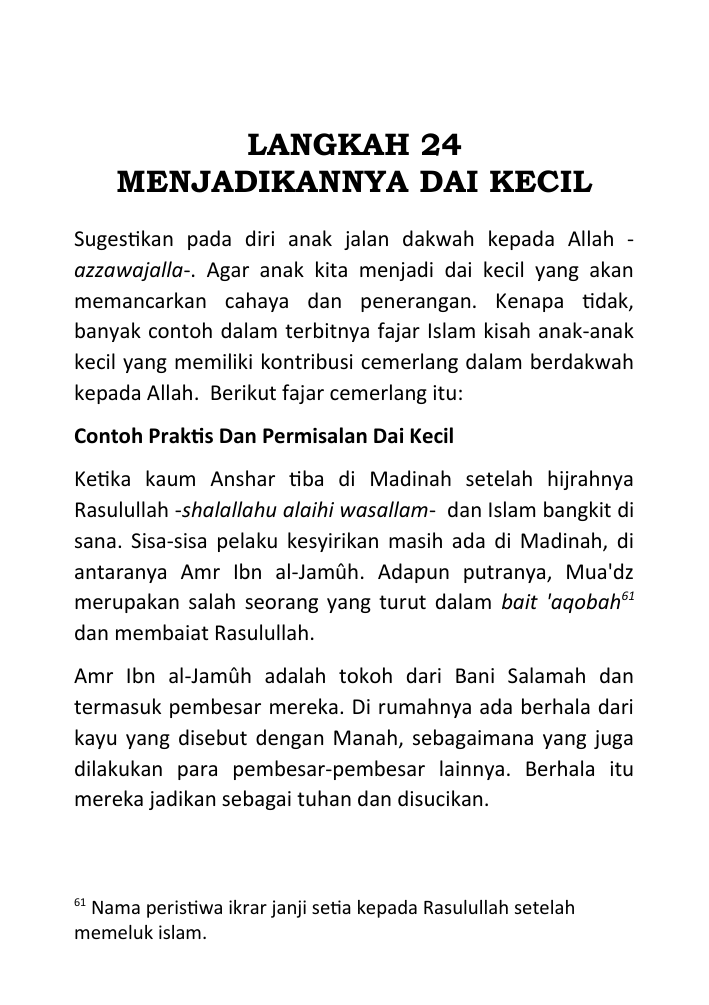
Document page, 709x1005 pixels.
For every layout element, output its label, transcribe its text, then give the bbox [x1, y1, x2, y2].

text Amr Ibn al-Jamûh adalah tokoh dari Bani Salamah dan termasuk pembesar mereka. Di rumahnya ada berhala dari kayu yang disebut dengan Manah, sebagaimana yang juga dilakukan para pembesar-pembesar lainnya. Berhala itu mereka jadikan sebagai tuhan dan disucikan. [74, 661, 635, 812]
text LANGKAH 24 MENJADIKANNYA DAI KECIL [74, 126, 635, 199]
text Contoh Praktis Dan Permisalan Dai Kecil [74, 421, 635, 449]
text Sugestikan pada diri anak jalan dakwah kepada Allah -azzawajalla-. Agar anak kita menjadi dai kecil yang akan memancarkan cahaya dan penerangan. Kenapa tidak, banyak contoh dalam terbitnya fajar Islam kisah anak-anak kecil yang memiliki kontribusi cemerlang dalam berdakwah kepada Allah. Berikut fajar cemerlang itu: [74, 224, 635, 406]
text Ketika kaum Anshar tiba di Madinah setelah hijrahnya Rasulullah -shalallahu alaihi wasallam- dan Islam bangkit di sana. Sisa-sisa pelaku kesyirikan masih ada di Madinah, di antaranya Amr Ibn al-Jamûh. Adapun putranya, Mua'dz merupakan salah seorang yang turut dalam bait 'aqobah dan membaiat Rasulullah. [74, 464, 635, 646]
